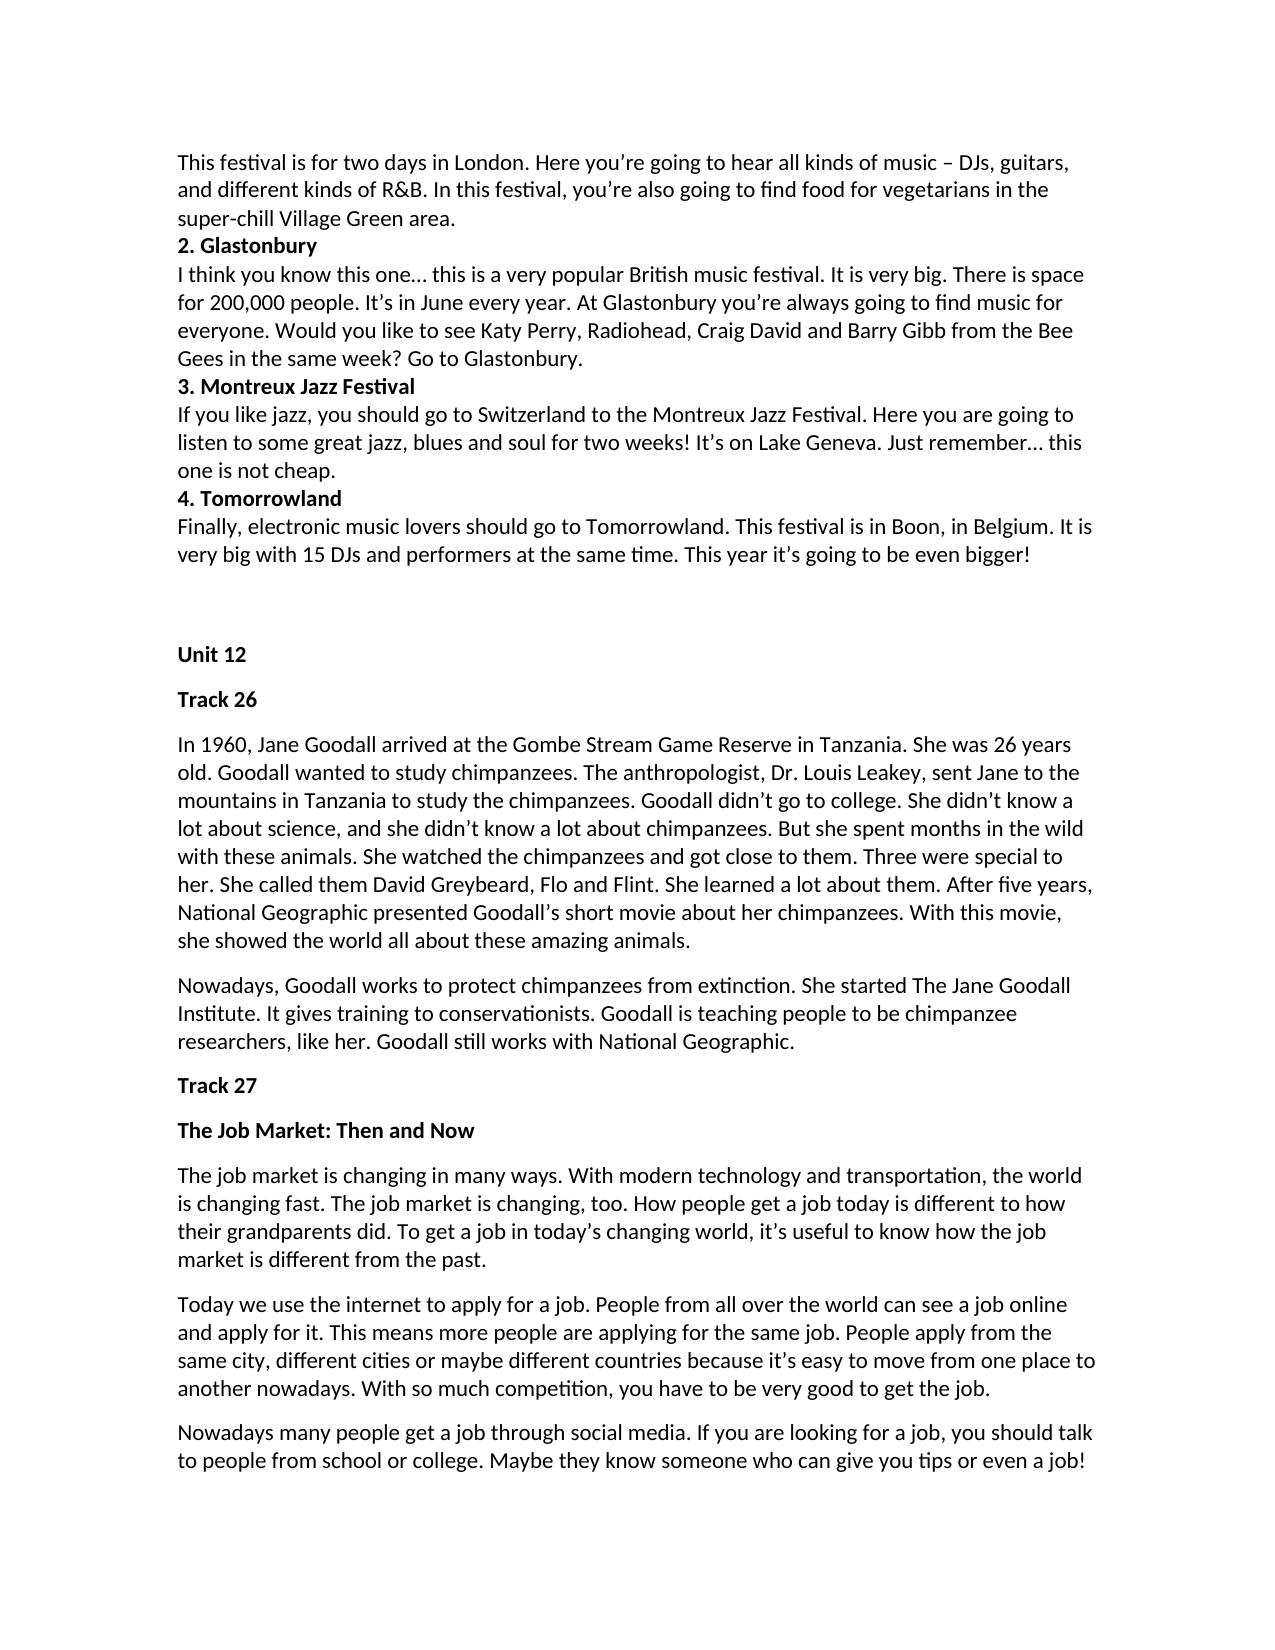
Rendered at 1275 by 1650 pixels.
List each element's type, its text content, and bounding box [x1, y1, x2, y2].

text Today we use the internet to apply for a job. People from all over the world can see a job online and apply for it. This means more people are applying for the same job. People apply from the same city, different cities or maybe different countries because it’s easy to move from one place to another nowadays. With so much competition, you have to be very good to get the job. [177, 1290, 1098, 1402]
text Track 26 [177, 685, 1098, 713]
text Track 27 [177, 1072, 1098, 1099]
text Nowadays many people get a job through social media. If you are looking for a job, you should talk to people from school or college. Maybe they know someone who can give you tips or even a job! [177, 1418, 1098, 1474]
text 3. Montreux Jazz Festival [177, 372, 1098, 400]
text Unit 12 [177, 641, 1098, 669]
text The Job Market: Then and Now [177, 1116, 1098, 1144]
text Nowadays, Goodall works to protect chimpanzees from extinction. She started The Jane Goodall Institute. It gives training to conservationists. Goodall is teaching people to be chimpanzee researchers, like her. Goodall still works with National Geographic. [177, 971, 1098, 1055]
text The job market is changing in many ways. With modern technology and transportation, the world is changing fast. The job market is changing, too. How people get a job today is different to how their grandparents did. To get a job in today’s changing world, it’s useful to know how the job market is different from the past. [177, 1161, 1098, 1273]
text In 1960, Jane Goodall arrived at the Gombe Stream Game Reserve in Tanzania. She was 26 years old. Goodall wanted to study chimpanzees. The anthropologist, Dr. Louis Leakey, sent Jane to the mountains in Tanzania to study the chimpanzees. Goodall didn’t go to college. She didn’t know a lot about science, and she didn’t know a lot about chimpanzees. But she spent months in the wild with these animals. She watched the chimpanzees and got close to them. Three were special to her. She called them David Greybeard, Flo and Flint. She learned a lot about them. After five years, National Geographic presented Goodall’s short movie about her chimpanzees. With this movie, she showed the world all about these amazing animals. [177, 730, 1098, 954]
text I think you know this one… this is a very popular British music festival. It is very big. There is space for 200,000 people. It’s in June every year. At Glastonbury you’re always going to find music for everyone. Would you like to see Katy Perry, Radiohead, Craig David and Barry Gibb from the Bee Gees in the same week? Go to Glastonbury. [177, 260, 1098, 372]
text 4. Tomorrowland [177, 484, 1098, 512]
text If you like jazz, you should go to Switzerland to the Montreux Jazz Festival. Here you are going to listen to some great jazz, blues and soul for two weeks! It’s on Lake Geneva. Just remember… this one is not cheap. [177, 400, 1098, 484]
text 2. Glastonbury [177, 232, 1098, 260]
text Finally, electronic music lovers should go to Tomorrowland. This festival is in Boon, in Belgium. It is very big with 15 DJs and performers at the same time. This year it’s going to be even bigger! [177, 512, 1098, 568]
text This festival is for two days in London. Here you’re going to hear all kinds of music – DJs, guitars, and different kinds of R&B. In this festival, you’re also going to find food for vegetarians in the super-chill Village Green area. [177, 148, 1098, 232]
